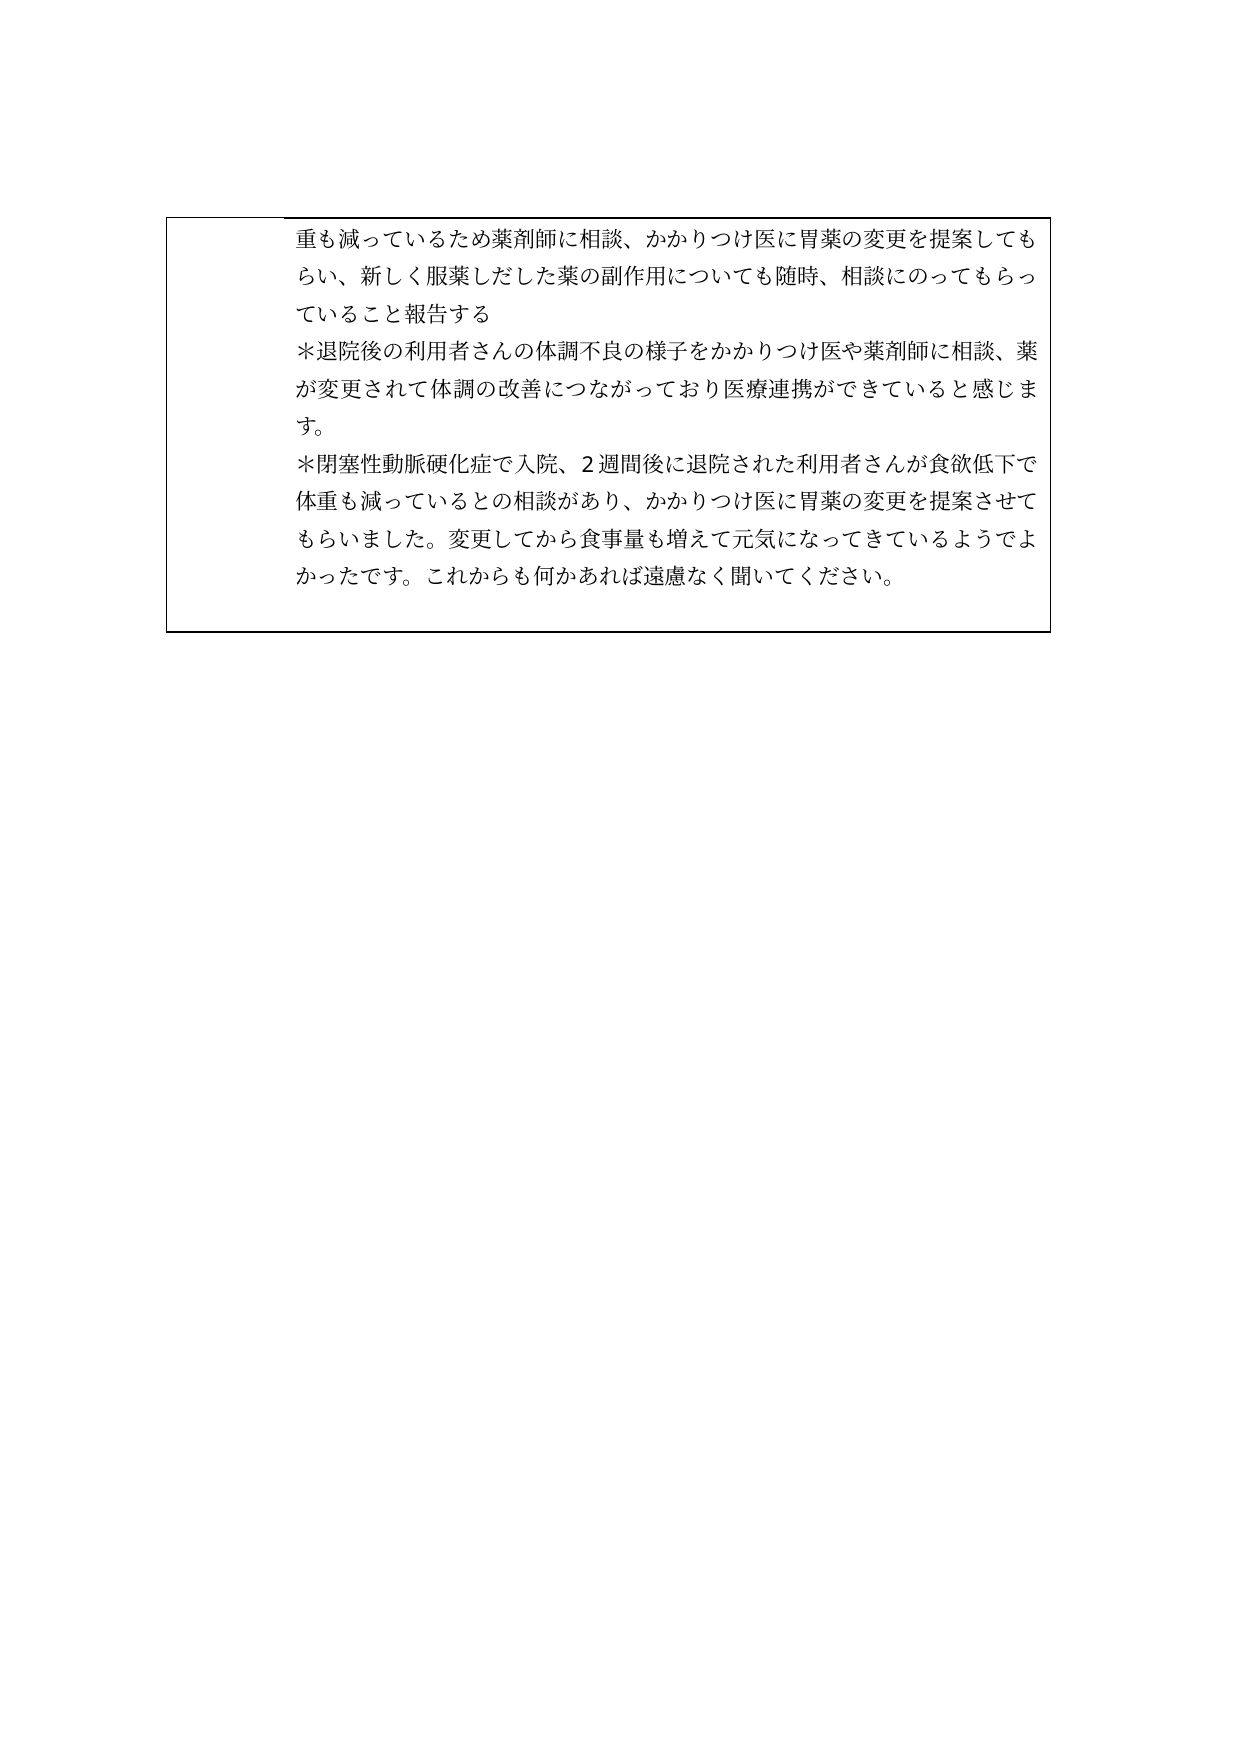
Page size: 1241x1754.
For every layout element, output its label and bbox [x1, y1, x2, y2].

table_cell [167, 218, 283, 631]
